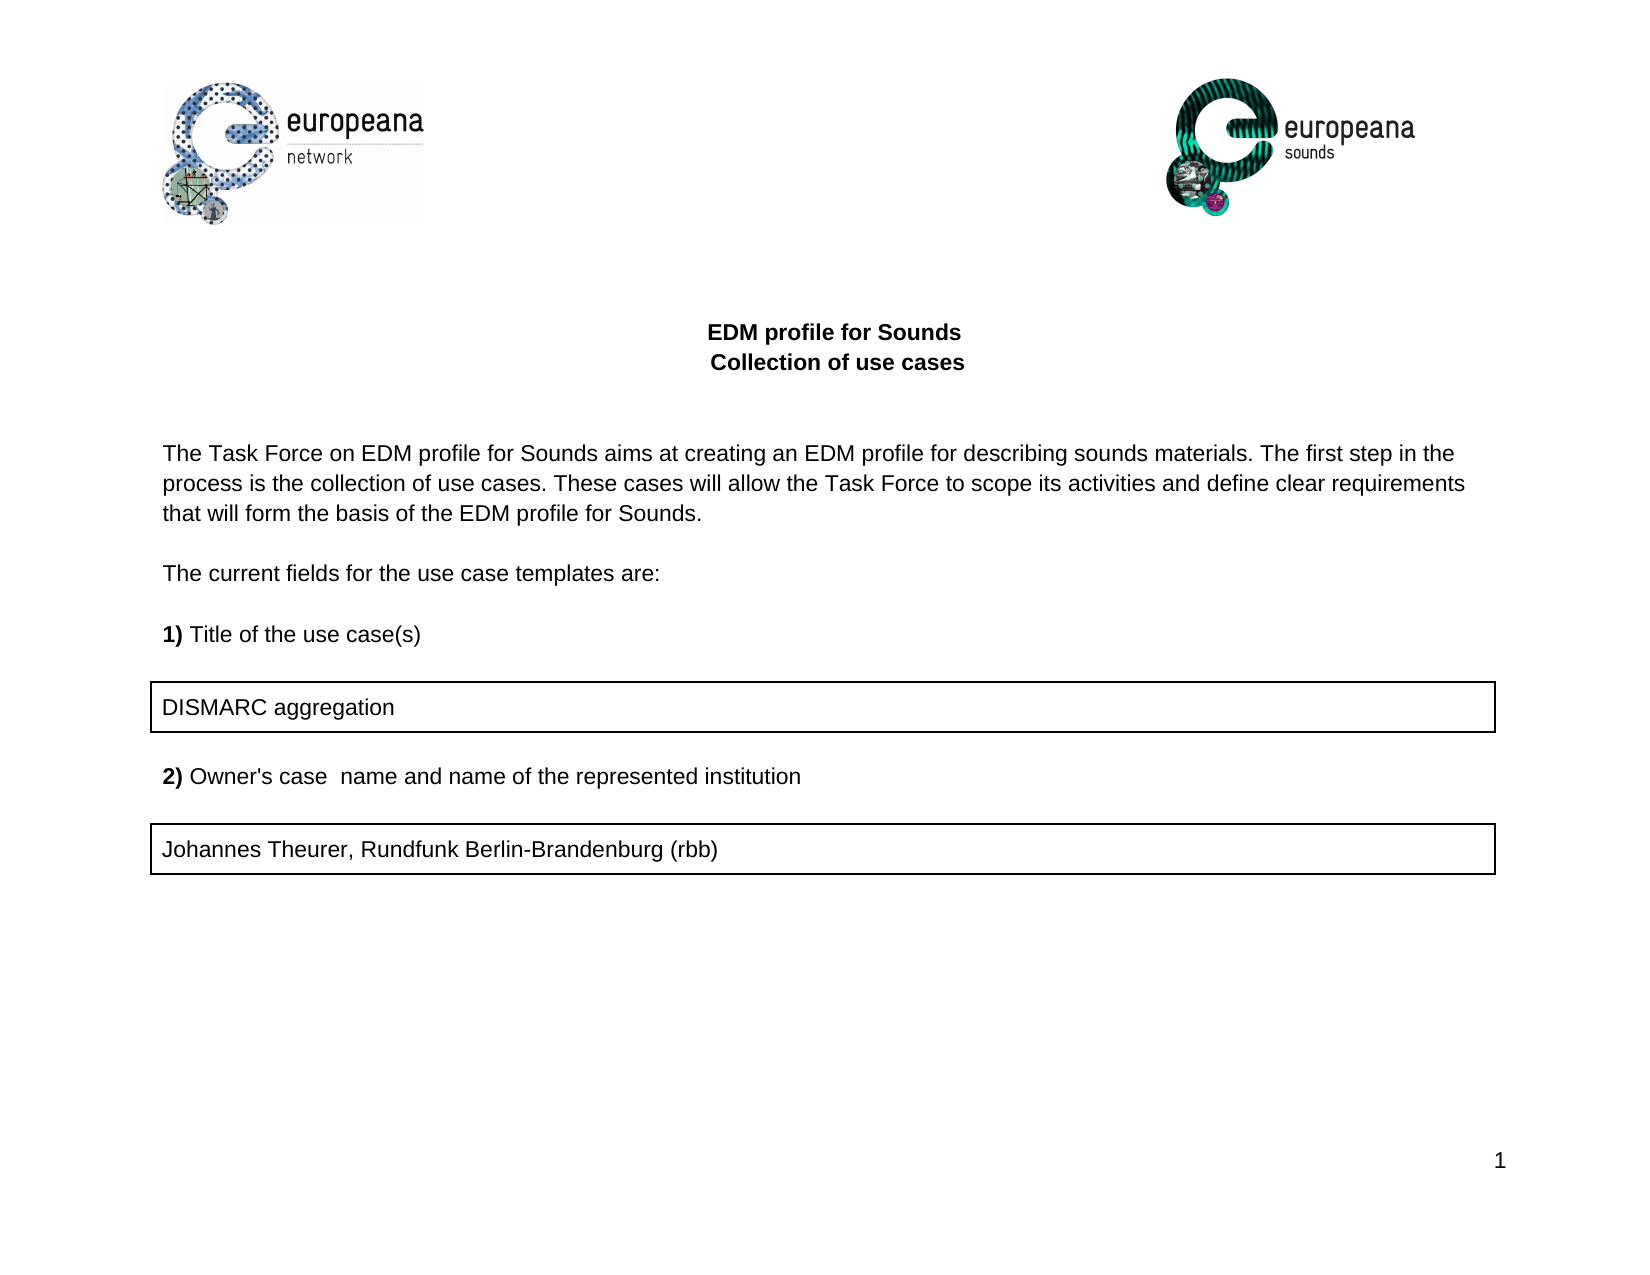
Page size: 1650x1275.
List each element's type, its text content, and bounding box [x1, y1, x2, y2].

table_header DISMARC aggregation [152, 683, 1494, 731]
text 1) Title of the use case(s) [162, 621, 1506, 647]
picture [162, 82, 424, 225]
text Collection of use cases [162, 349, 1506, 375]
text 2) Owner's case name and name of the represented institution [162, 763, 1506, 789]
picture [1150, 75, 1429, 225]
text The current fields for the use case templates are: [162, 560, 1506, 587]
table_header Johannes Theurer, Rundfunk Berlin-Brandenburg (rbb) [152, 825, 1494, 872]
text EDM profile for Sounds [162, 319, 1506, 345]
text The Task Force on EDM profile for Sounds aims at creating an EDM profile for describing sounds materials. The first step in the process is the collection of use cases. These cases will allow the Task Force to scope its activities and define clear requirements that will form the basis of the EDM profile for Sounds. [162, 439, 1506, 526]
